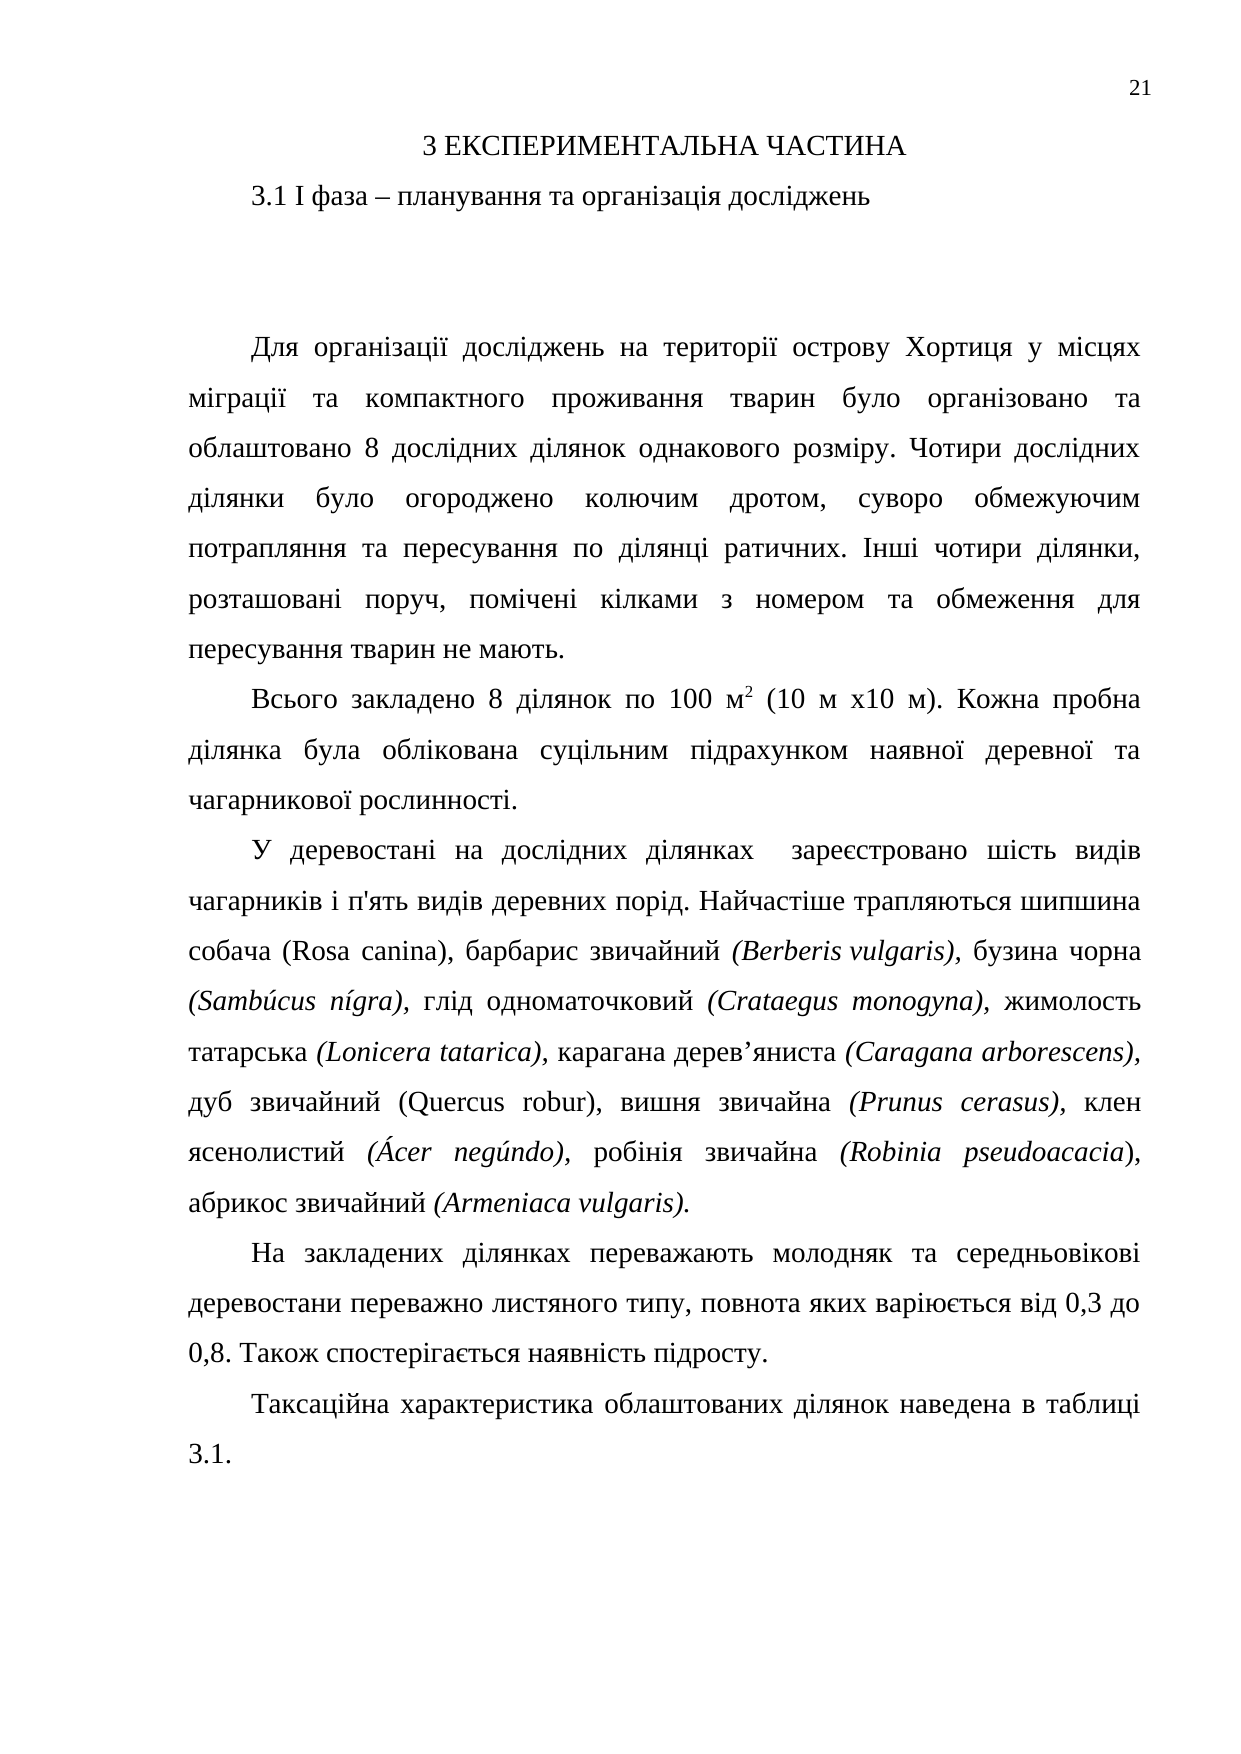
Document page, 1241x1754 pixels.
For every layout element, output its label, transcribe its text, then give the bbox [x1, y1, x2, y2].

text На закладених ділянках переважають молодняк та середньовікові деревостани переважно листяного типу, повнота яких варіюється від 0,3 до 0,8. Також спостерігається наявність підросту. [188, 1235, 1141, 1369]
subtitle 3 ЕКСПЕРИМЕНТАЛЬНА ЧАСТИНА [177, 128, 1152, 162]
text Для організації досліджень на території острову Хортиця у місцях міграції та компактного проживання тварин було організовано та облаштовано 8 дослідних ділянок однакового розміру. Чотири дослідних ділянки було огороджено колючим дротом, суворо обмежуючим потрапляння та пересування по ділянці ратичних. Інші чотири ділянки, розташовані поруч, помічені кілками з номером та обмеження для пересування тварин не мають. [188, 329, 1141, 665]
text Всього закладено 8 ділянок по 100 м2 (10 м x10 м). Кожна пробна ділянка була облікована суцільним підрахунком наявної деревної та чагарникової рослинності. [188, 682, 1141, 816]
text У деревостані на дослідних ділянках зареєстровано шість видів чагарників і п'ять видів деревних порід. Найчастіше трапляються шипшина собача (Rosa canina), барбарис звичайний (Berberis vulgaris), бузина чорна (Sambúcus nígra), глід одноматочковий (Crataegus monogyna), жимолость татарська (Lonicera tatarica), карагана дерев’яниста (Caragana arborescens), дуб звичайний (Quercus robur), вишня звичайна (Prunus cerasus), клен ясенолистий (Ácer negúndo), робінія звичайна (Robinia pseudoacacia), абрикос звичайний (Armeniaca vulgaris). [188, 832, 1141, 1218]
text Таксаційна характеристика облаштованих ділянок наведена в таблиці 3.1. [188, 1386, 1141, 1470]
subtitle 3.1 І фаза – планування та організація досліджень [177, 178, 1152, 212]
